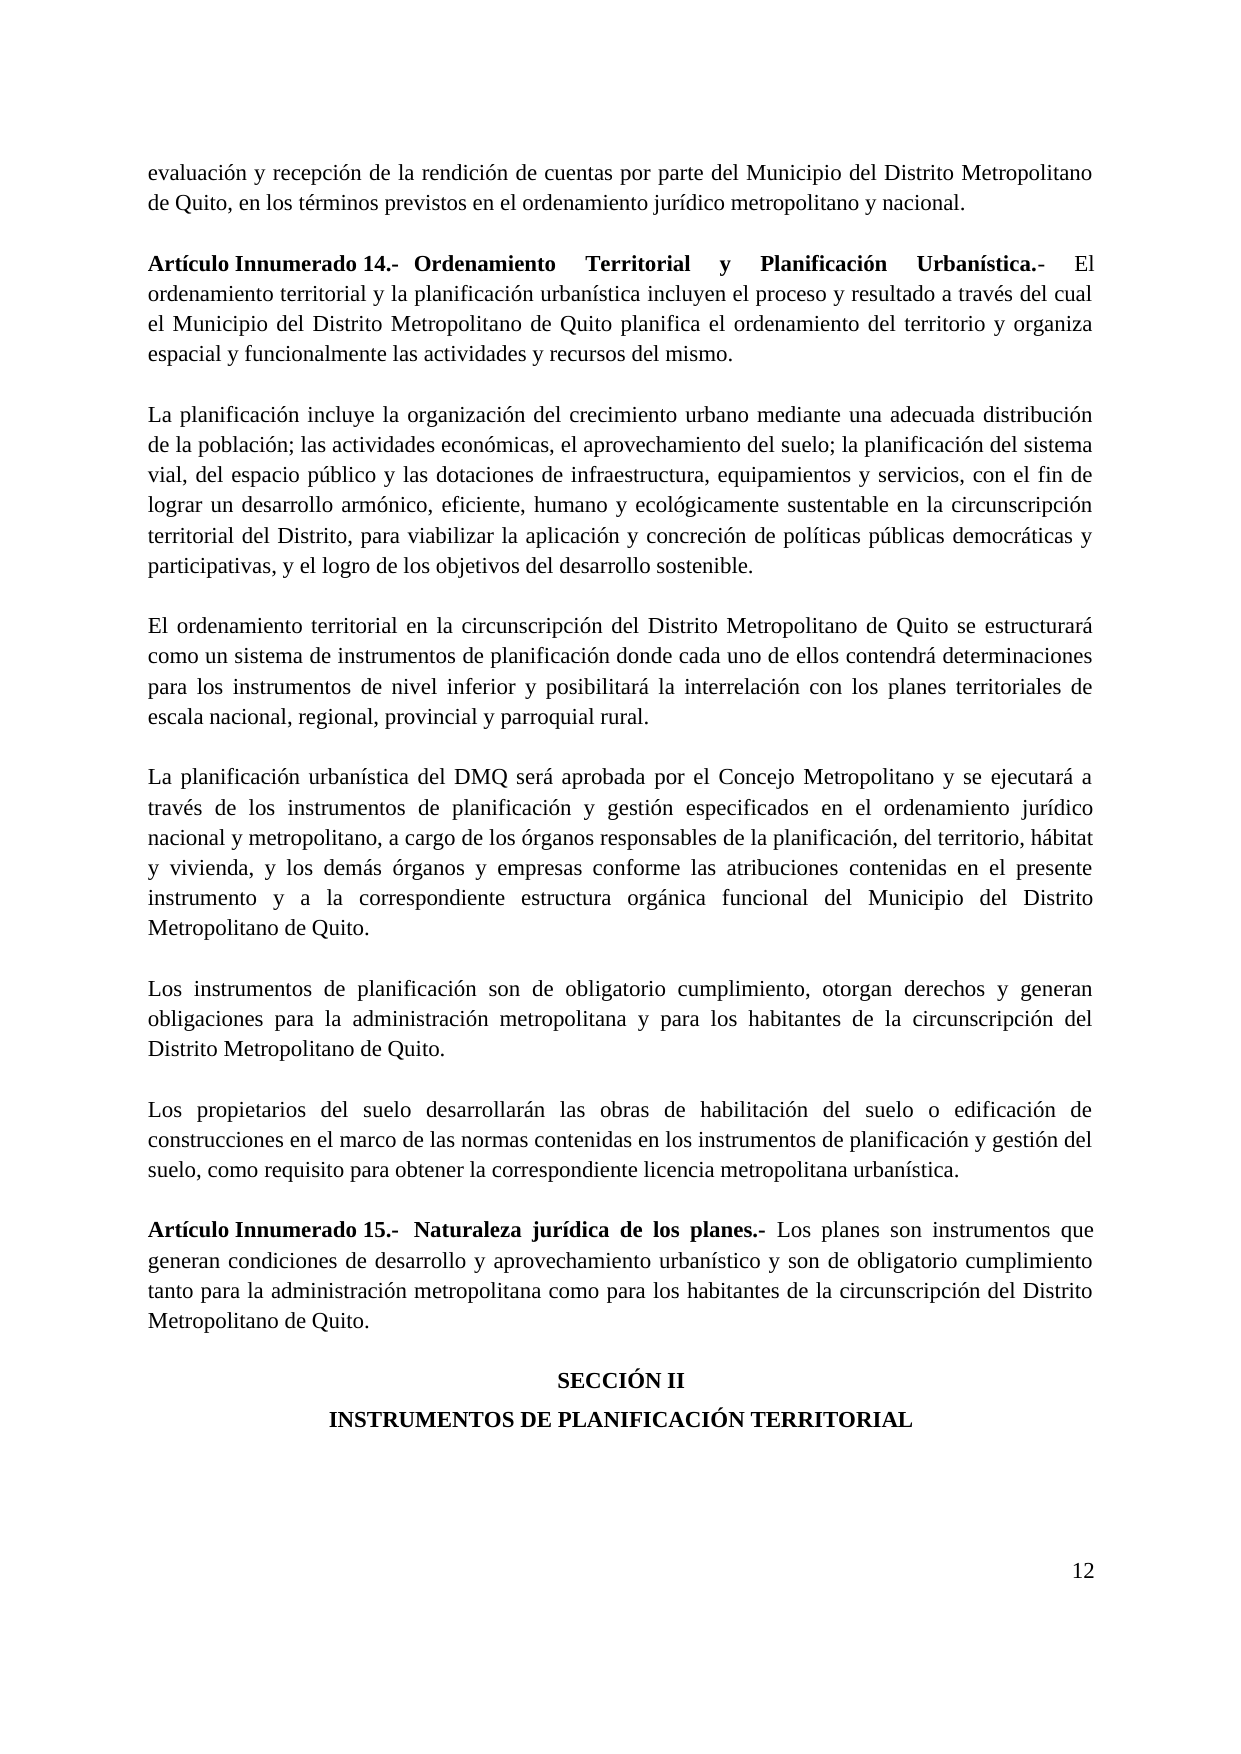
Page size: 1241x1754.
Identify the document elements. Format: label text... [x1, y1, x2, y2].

list Naturaleza jurídica de los planes.- Los planes son instrumentos que generan condiciones de desarrollo y aprovechamiento urbanístico y son de obligatorio cumplimiento tanto para la administración metropolitana como para los habitantes de la circunscripción del Distrito Metropolitano de Quito. [148, 1216, 1094, 1333]
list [148, 159, 1094, 216]
text INSTRUMENTOS DE PLANIFICACIÓN TERRITORIAL [148, 1406, 1094, 1433]
text La planificación urbanística del DMQ será aprobada por el Concejo Metropolitano y se ejecutará a través de los instrumentos de planificación y gestión especificados en el ordenamiento jurídico nacional y metropolitano, a cargo de los órganos responsables de la planificación, del territorio, hábitat y vivienda, y los demás órganos y empresas conforme las atribuciones contenidas en el presente instrumento y a la correspondiente estructura orgánica funcional del Municipio del Distrito Metropolitano de Quito. [148, 763, 1094, 941]
text SECCIÓN II [148, 1367, 1094, 1394]
text Los propietarios del suelo desarrollarán las obras de habilitación del suelo o edificación de construcciones en el marco de las normas contenidas en los instrumentos de planificación y gestión del suelo, como requisito para obtener la correspondiente licencia metropolitana urbanística. [148, 1096, 1094, 1182]
list Ordenamiento Territorial y Planificación Urbanística.- El ordenamiento territorial y la planificación urbanística incluyen el proceso y resultado a través del cual el Municipio del Distrito Metropolitano de Quito planifica el ordenamiento del territorio y organiza espacial y funcionalmente las actividades y recursos del mismo. [148, 250, 1094, 367]
text La planificación incluye la organización del crecimiento urbano mediante una adecuada distribución de la población; las actividades económicas, el aprovechamiento del suelo; la planificación del sistema vial, del espacio público y las dotaciones de infraestructura, equipamientos y servicios, con el fin de lograr un desarrollo armónico, eficiente, humano y ecológicamente sustentable en la circunscripción territorial del Distrito, para viabilizar la aplicación y concreción de políticas públicas democráticas y participativas, y el logro de los objetivos del desarrollo sostenible. [148, 401, 1094, 578]
text Los instrumentos de planificación son de obligatorio cumplimiento, otorgan derechos y generan obligaciones para la administración metropolitana y para los habitantes de la circunscripción del Distrito Metropolitano de Quito. [148, 975, 1094, 1062]
text El ordenamiento territorial en la circunscripción del Distrito Metropolitano de Quito se estructurará como un sistema de instrumentos de planificación donde cada uno de ellos contendrá determinaciones para los instrumentos de nivel inferior y posibilitará la interrelación con los planes territoriales de escala nacional, regional, provincial y parroquial rural. [148, 612, 1094, 729]
